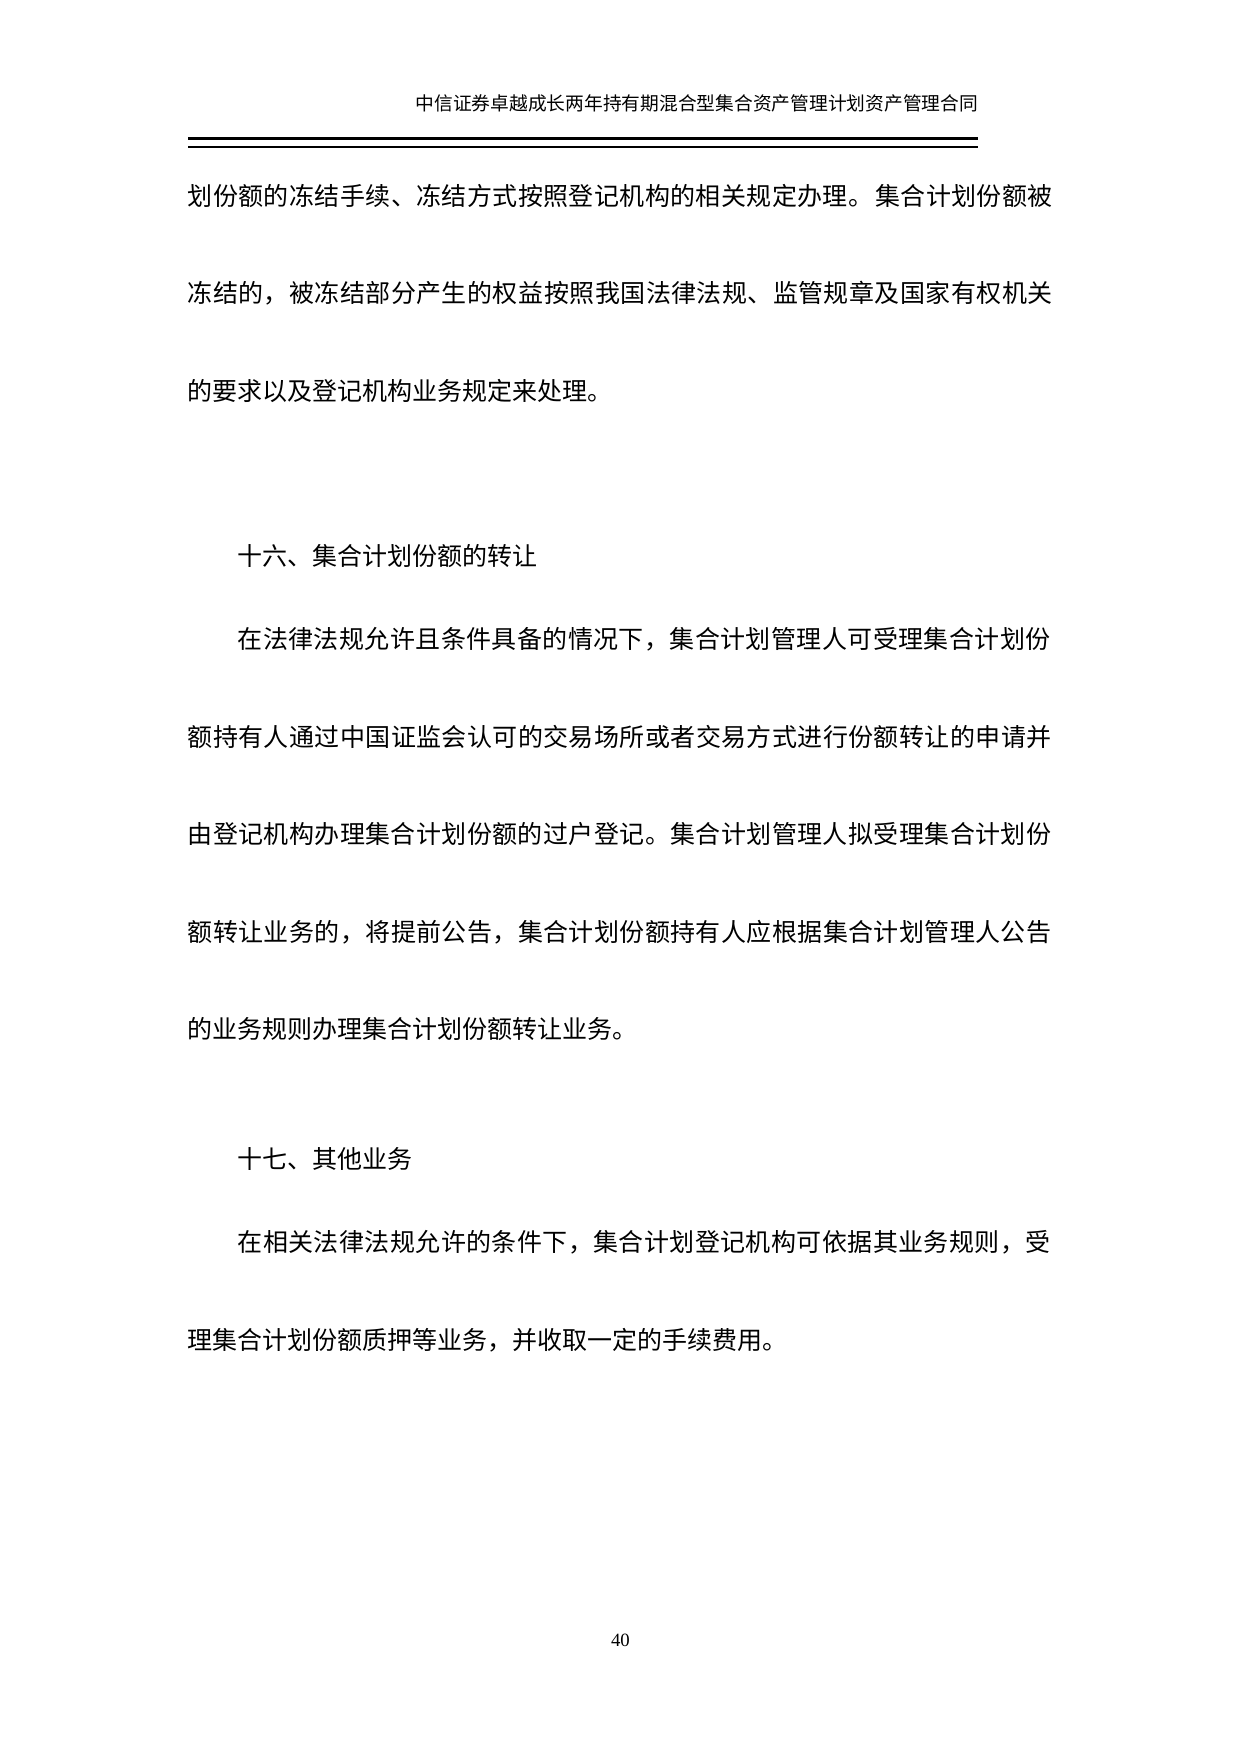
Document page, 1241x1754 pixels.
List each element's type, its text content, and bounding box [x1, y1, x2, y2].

text 在相关法律法规允许的条件下，集合计划登记机构可依据其业务规则，受理集合计划份额质押等业务，并收取一定的手续费用。 [187, 1208, 1053, 1371]
text 十七、其他业务 [187, 1125, 1053, 1190]
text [187, 162, 1053, 422]
text 在法律法规允许且条件具备的情况下，集合计划管理人可受理集合计划份额持有人通过中国证监会认可的交易场所或者交易方式进行份额转让的申请并由登记机构办理集合计划份额的过户登记。集合计划管理人拟受理集合计划份额转让业务的，将提前公告，集合计划份额持有人应根据集合计划管理人公告的业务规则办理集合计划份额转让业务。 [187, 605, 1053, 1060]
text 十六、集合计划份额的转让 [187, 522, 1053, 587]
